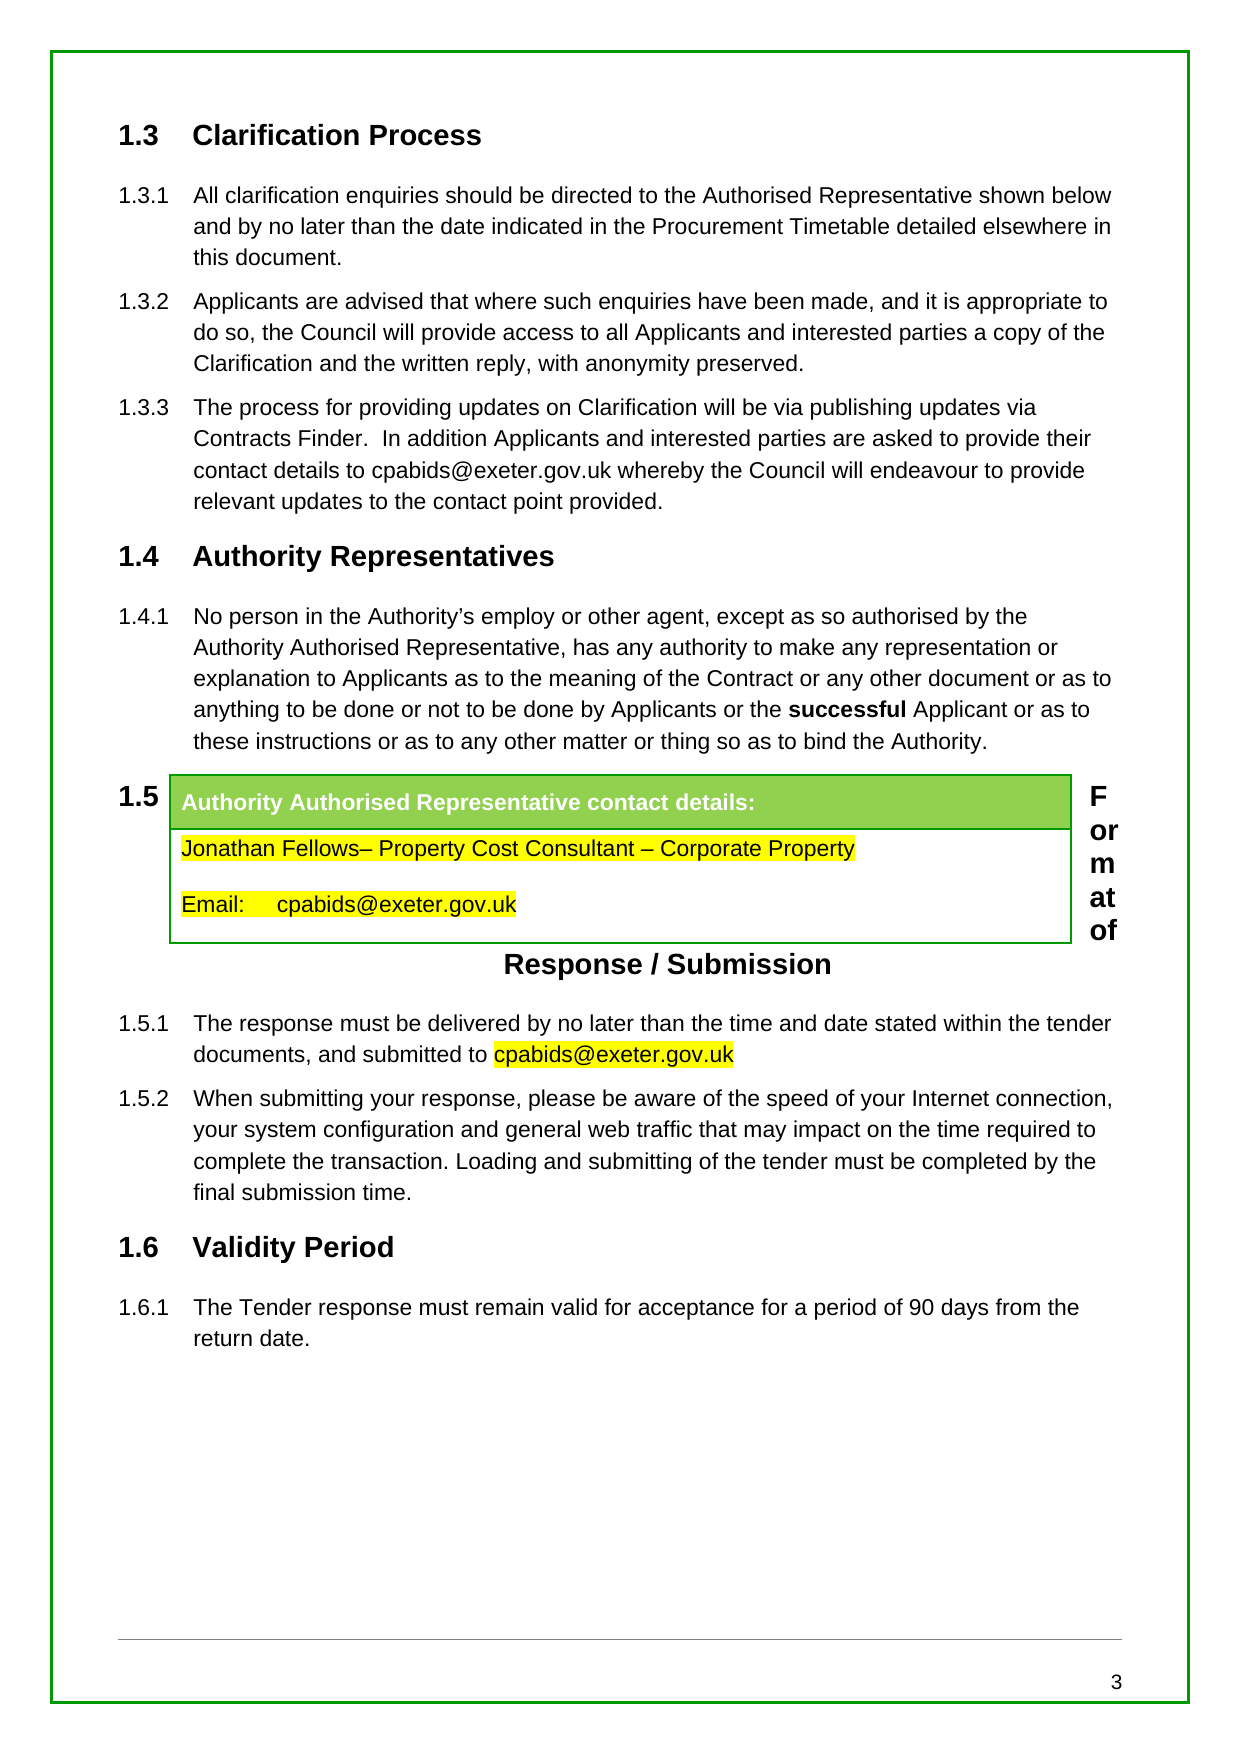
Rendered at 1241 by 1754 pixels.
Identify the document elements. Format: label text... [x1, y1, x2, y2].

list No person in the Authority’s employ or other agent, except as so authorised by the Authority Authorised Representative, has any authority to make any representation or explanation to Applicants as to the meaning of the Contract or any other document or as to anything to be done or not to be done by Applicants or the successful Applicant or as to these instructions or as to any other matter or thing so as to bind the Authority. [118, 598, 1122, 754]
list All clarification enquiries should be directed to the Authorised Representative shown below and by no later than the date indicated in the Procurement Timetable detailed elsewhere in this document. [118, 177, 1122, 270]
table_cell Jonathan Fellows– Property Cost Consultant – Corporate Property Email: cpabids@exeter.gov.uk [171, 830, 1070, 942]
list The process for providing updates on Clarification will be via publishing updates via Contracts Finder. In addition Applicants and interested parties are asked to provide their contact details to cpabids@exeter.gov.uk whereby the Council will endeavour to provide relevant updates to the contact point provided. [118, 389, 1122, 514]
list When submitting your response, please be aware of the speed of your Internet connection, your system configuration and general web traffic that may impact on the time required to complete the transaction. Loading and submitting of the tender must be completed by the final submission time. [118, 1080, 1122, 1205]
list The Tender response must remain valid for acceptance for a period of 90 days from the return date. [118, 1289, 1122, 1351]
subtitle Clarification Process [118, 118, 1122, 152]
subtitle Authority Representatives [118, 539, 1122, 573]
table_header Authority Authorised Representative contact details: [171, 776, 1070, 828]
subtitle Format of Response / Submission [118, 779, 1122, 980]
list The response must be delivered by no later than the time and date stated within the tender documents, and submitted to cpabids@exeter.gov.uk [118, 1005, 1122, 1068]
subtitle Validity Period [118, 1230, 1122, 1264]
list Applicants are advised that where such enquiries have been made, and it is appropriate to do so, the Council will provide access to all Applicants and interested parties a copy of the Clarification and the written reply, with anonymity preserved. [118, 283, 1122, 377]
